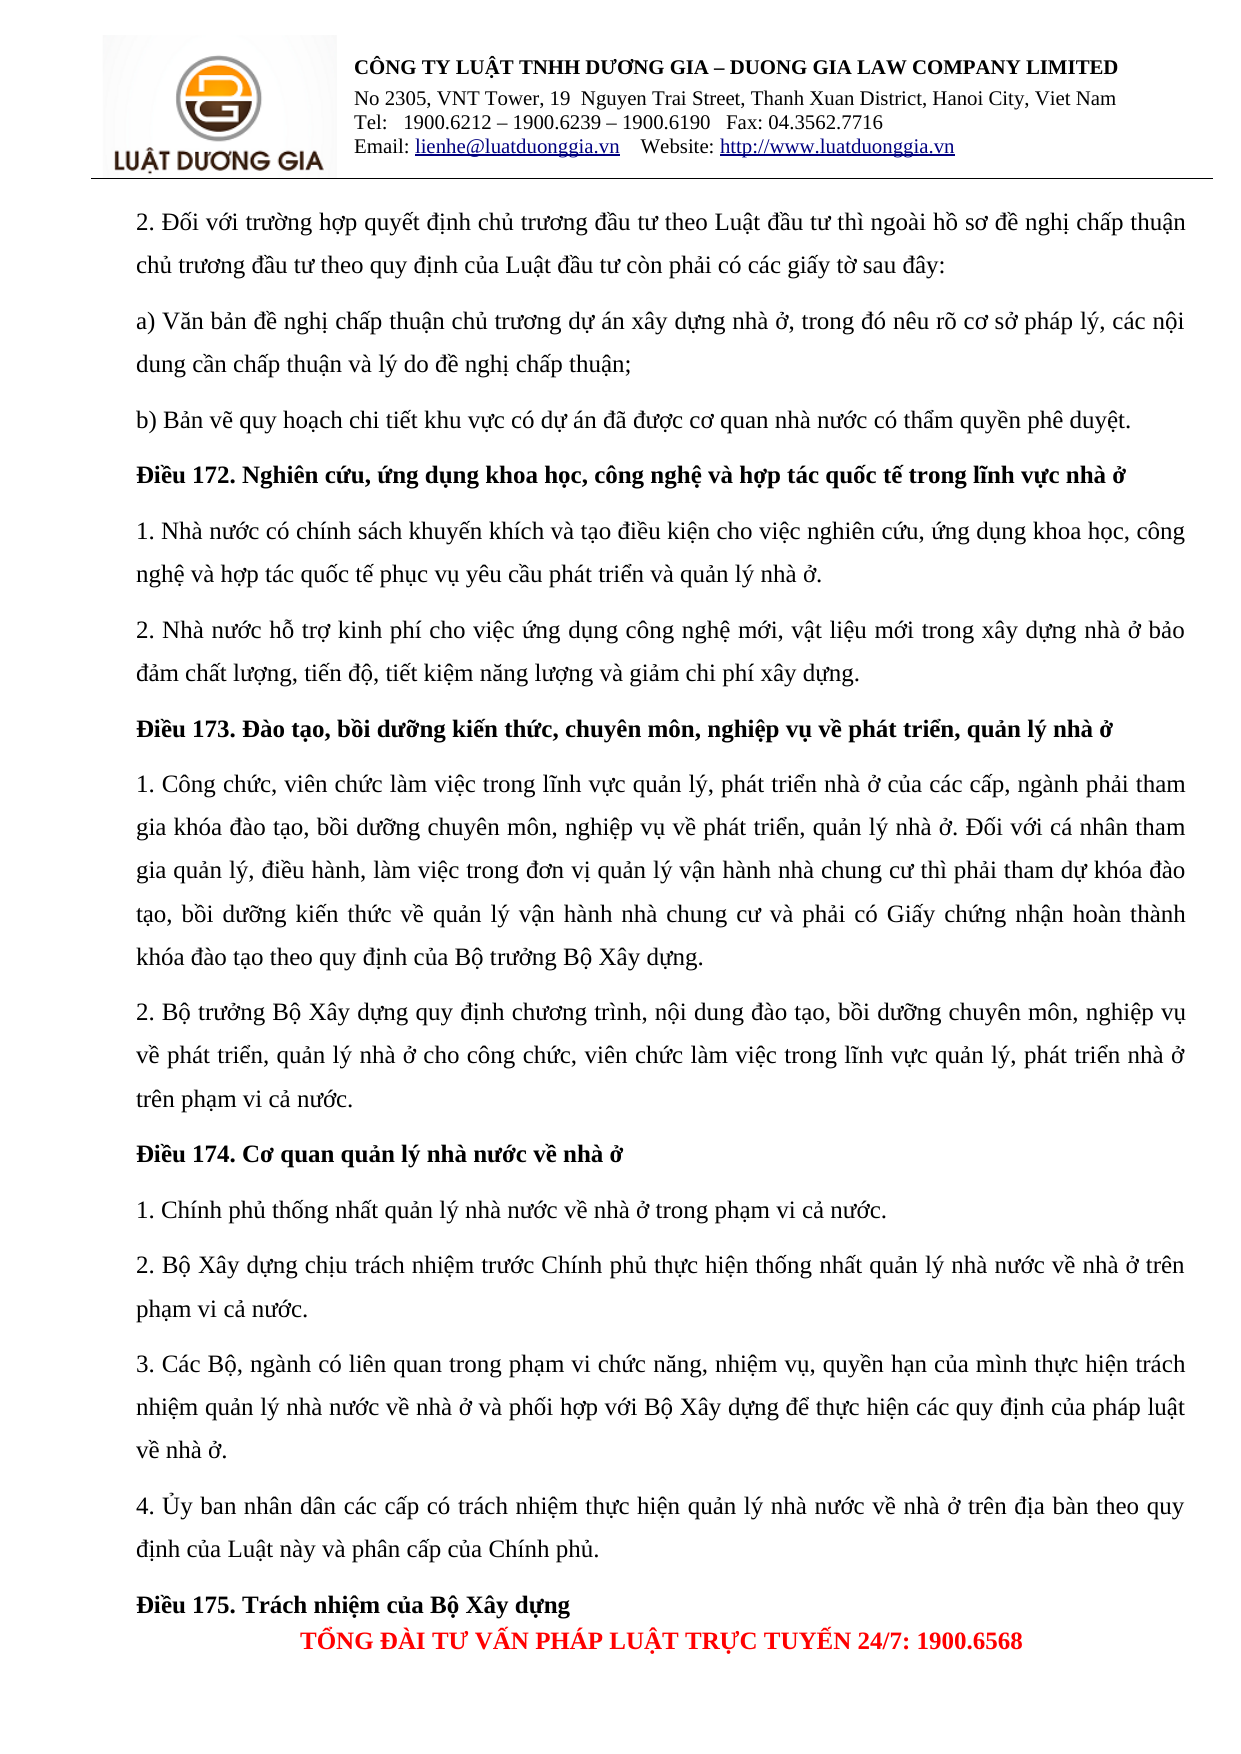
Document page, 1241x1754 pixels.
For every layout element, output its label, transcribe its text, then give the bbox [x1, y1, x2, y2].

text 1. Công chức, viên chức làm việc trong lĩnh vực quản lý, phát triển nhà ở của các cấp, ngành phải tham gia khóa đào tạo, bồi dưỡng chuyên môn, nghiệp vụ về phát triển, quản lý nhà ở. Đối với cá nhân tham gia quản lý, điều hành, làm việc trong đơn vị quản lý vận hành nhà chung cư thì phải tham dự khóa đào tạo, bồi dưỡng kiến thức về quản lý vận hành nhà chung cư và phải có Giấy chứng nhận hoàn thành khóa đào tạo theo quy định của Bộ trưởng Bộ Xây dựng. [136, 769, 1187, 971]
text Điều 174. Cơ quan quản lý nhà nước về nhà ở [136, 1139, 1187, 1168]
text 4. Ủy ban nhân dân các cấp có trách nhiệm thực hiện quản lý nhà nước về nhà ở trên địa bàn theo quy định của Luật này và phân cấp của Chính phủ. [136, 1491, 1187, 1563]
text Điều 175. Trách nhiệm của Bộ Xây dựng [136, 1590, 1187, 1619]
text 2. Bộ Xây dựng chịu trách nhiệm trước Chính phủ thực hiện thống nhất quản lý nhà nước về nhà ở trên phạm vi cả nước. [136, 1251, 1187, 1322]
text 1. Chính phủ thống nhất quản lý nhà nước về nhà ở trong phạm vi cả nước. [136, 1195, 1187, 1224]
text b) Bản vẽ quy hoạch chi tiết khu vực có dự án đã được cơ quan nhà nước có thẩm quyền phê duyệt. [136, 405, 1187, 434]
text 2. Đối với trường hợp quyết định chủ trương đầu tư theo Luật đầu tư thì ngoài hồ sơ đề nghị chấp thuận chủ trương đầu tư theo quy định của Luật đầu tư còn phải có các giấy tờ sau đây: [136, 207, 1187, 279]
text a) Văn bản đề nghị chấp thuận chủ trương dự án xây dựng nhà ở, trong đó nêu rõ cơ sở pháp lý, các nội dung cần chấp thuận và lý do đề nghị chấp thuận; [136, 306, 1187, 378]
text Điều 172. Nghiên cứu, ứng dụng khoa học, công nghệ và hợp tác quốc tế trong lĩnh vực nhà ở [136, 461, 1187, 489]
text 2. Nhà nước hỗ trợ kinh phí cho việc ứng dụng công nghệ mới, vật liệu mới trong xây dựng nhà ở bảo đảm chất lượng, tiến độ, tiết kiệm năng lượng và giảm chi phí xây dựng. [136, 615, 1187, 687]
text 1. Nhà nước có chính sách khuyến khích và tạo điều kiện cho việc nghiên cứu, ứng dụng khoa học, công nghệ và hợp tác quốc tế phục vụ yêu cầu phát triển và quản lý nhà ở. [136, 516, 1187, 588]
picture [102, 35, 338, 178]
text Điều 173. Đào tạo, bồi dưỡng kiến thức, chuyên môn, nghiệp vụ về phát triển, quản lý nhà ở [136, 714, 1187, 742]
text 3. Các Bộ, ngành có liên quan trong phạm vi chức năng, nhiệm vụ, quyền hạn của mình thực hiện trách nhiệm quản lý nhà nước về nhà ở và phối hợp với Bộ Xây dựng để thực hiện các quy định của pháp luật về nhà ở. [136, 1349, 1187, 1464]
text 2. Bộ trưởng Bộ Xây dựng quy định chương trình, nội dung đào tạo, bồi dưỡng chuyên môn, nghiệp vụ về phát triển, quản lý nhà ở cho công chức, viên chức làm việc trong lĩnh vực quản lý, phát triển nhà ở trên phạm vi cả nước. [136, 997, 1187, 1112]
